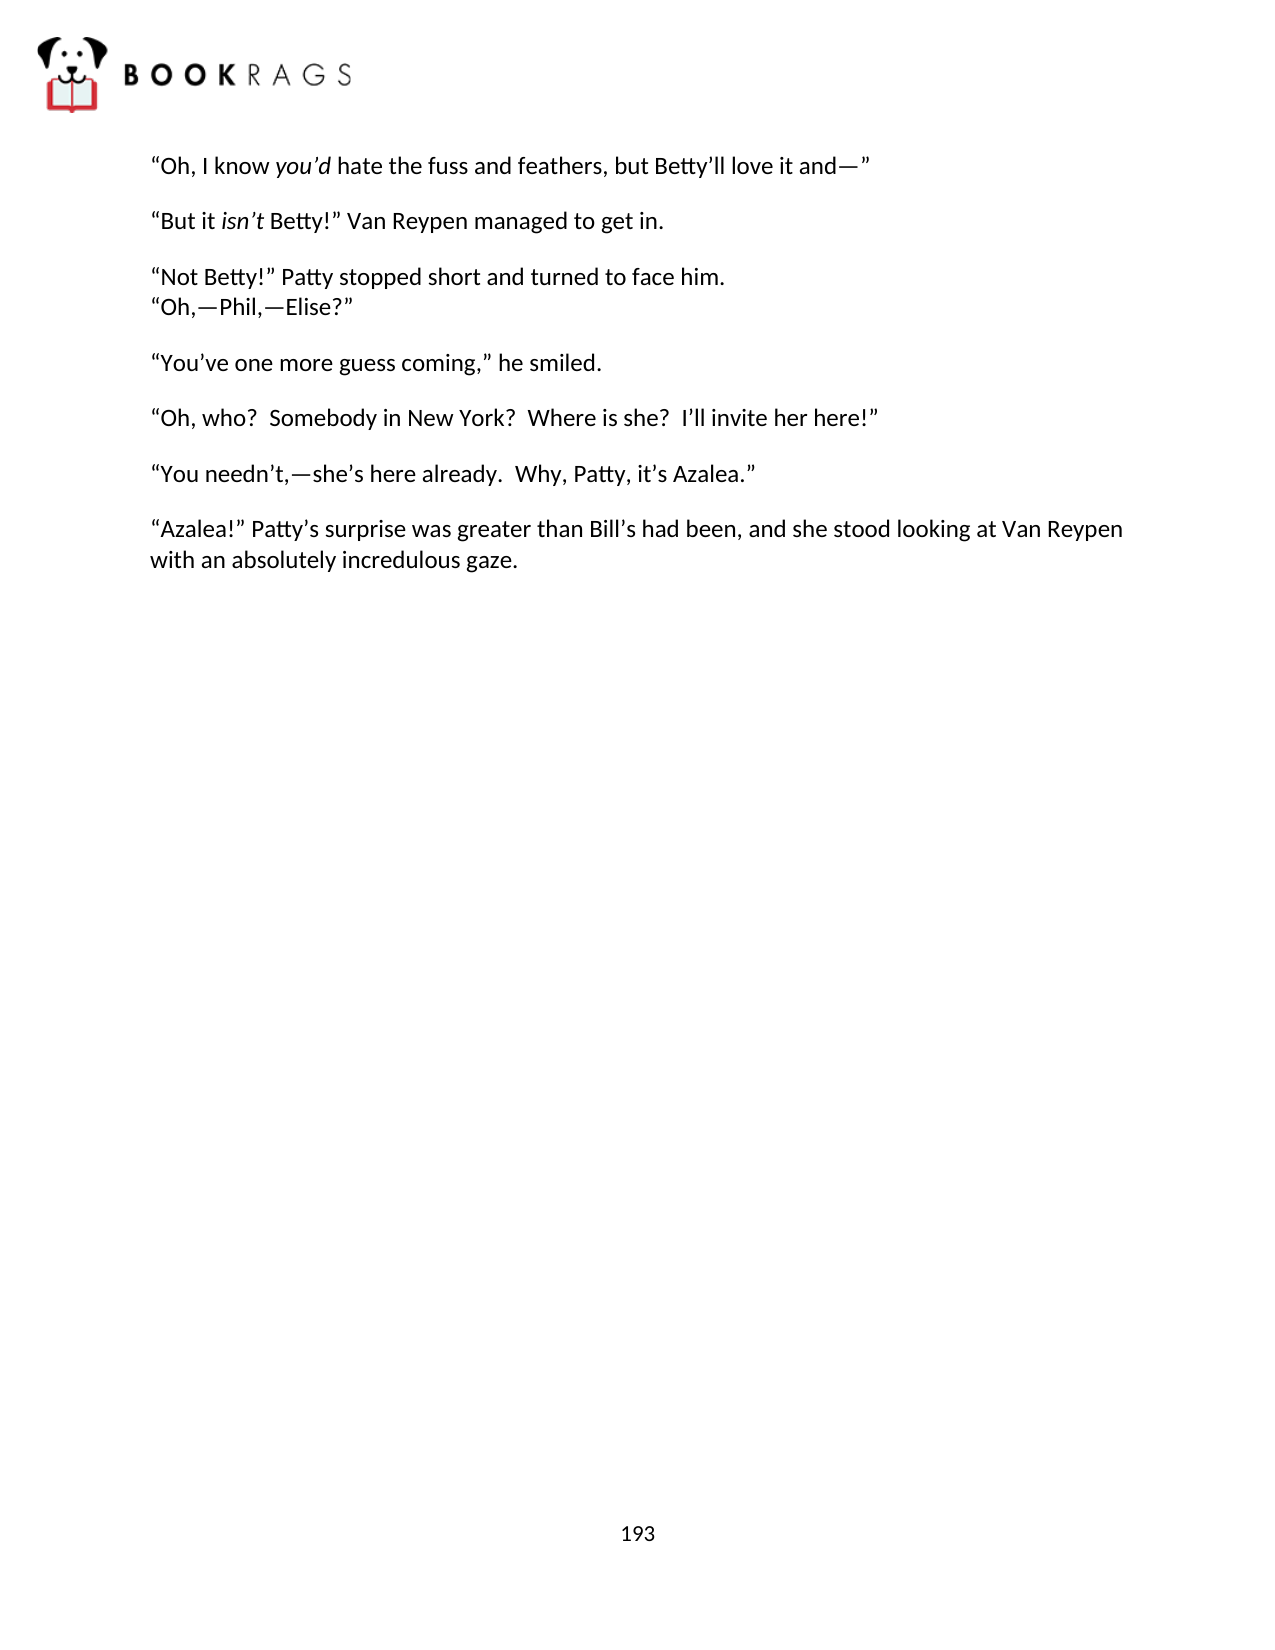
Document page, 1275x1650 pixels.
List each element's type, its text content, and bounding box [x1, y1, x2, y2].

text “Oh, I know you’d hate the fuss and feathers, but Betty’ll love it and—­” [150, 150, 1125, 181]
text “Not Betty!” Patty stopped short and turned to face him. “Oh,—­Phil,—­Elise?” [150, 261, 1125, 322]
text “You needn’t,—­she’s here already. Why, Patty, it’s Azalea.” [150, 458, 1125, 489]
text “But it isn’t Betty!” Van Reypen managed to get in. [150, 206, 1125, 236]
text “Oh, who? Somebody in New York? Where is she? I’ll invite her here!” [150, 403, 1125, 433]
picture [37, 37, 351, 113]
text “You’ve one more guess coming,” he smiled. [150, 347, 1125, 378]
text “Azalea!” Patty’s surprise was greater than Bill’s had been, and she stood looking at Van Reypen with an absolutely incredulous gaze. [150, 514, 1125, 575]
